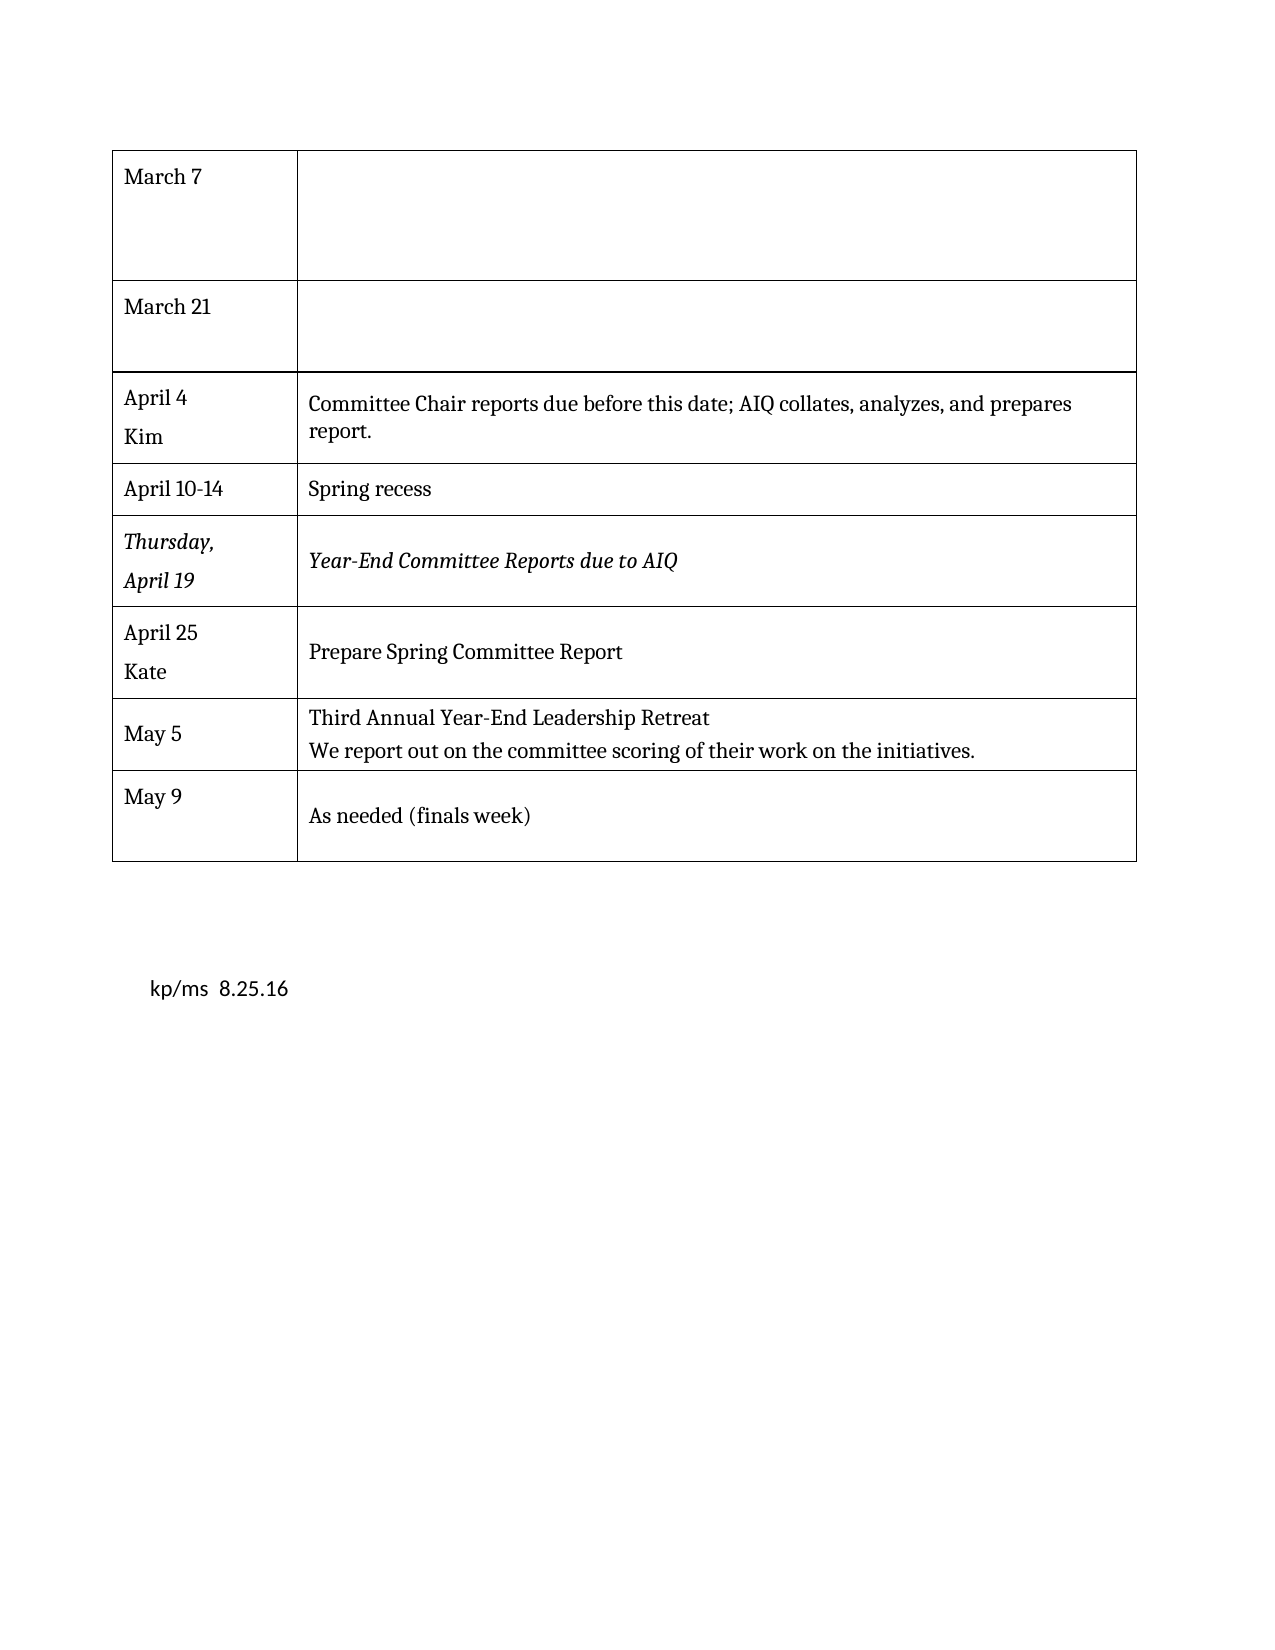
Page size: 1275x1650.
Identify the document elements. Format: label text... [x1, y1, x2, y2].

table_cell Year-End Committee Reports due to AIQ [298, 516, 1136, 606]
table_cell May 9 [113, 771, 297, 861]
table_cell As needed (finals week) [298, 771, 1136, 861]
table_cell Third Annual Year-End Leadership Retreat We report out on the committee scoring of their work on the initiatives. [298, 699, 1136, 770]
table_cell [298, 151, 1136, 280]
table_cell Thursday, April 19 [113, 516, 297, 606]
table_cell Spring recess [298, 464, 1136, 515]
table_cell Prepare Spring Committee Report [298, 607, 1136, 697]
table_cell April 4 Kim [113, 373, 297, 463]
text kp/ms 8.25.16 [150, 974, 1125, 1002]
table_cell April 10-14 [113, 464, 297, 515]
table_cell Committee Chair reports due before this date; AIQ collates, analyzes, and prepares report. [298, 373, 1136, 463]
table_cell March 7 [113, 151, 297, 280]
table_cell April 25 Kate [113, 607, 297, 697]
table_cell [298, 281, 1136, 371]
table_cell May 5 [113, 699, 297, 770]
table_cell March 21 [113, 281, 297, 371]
